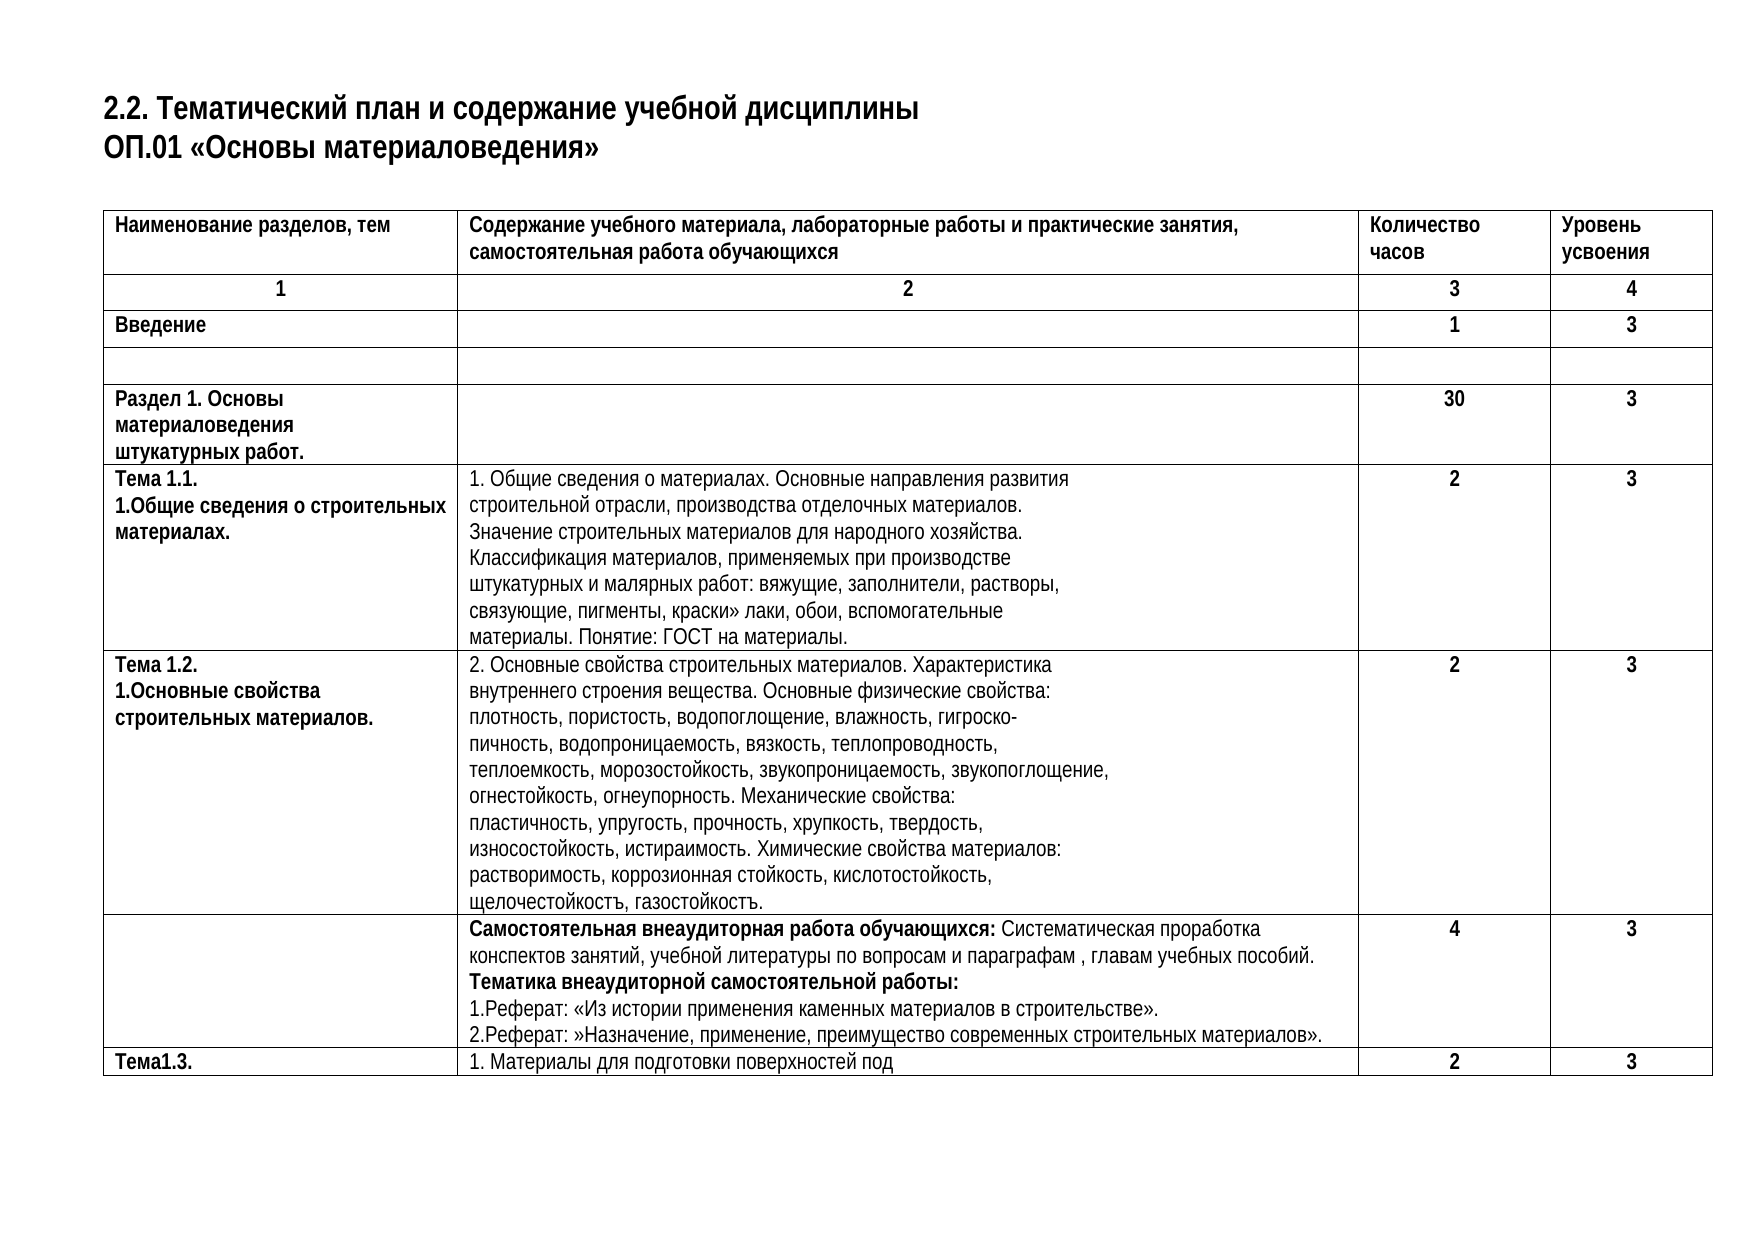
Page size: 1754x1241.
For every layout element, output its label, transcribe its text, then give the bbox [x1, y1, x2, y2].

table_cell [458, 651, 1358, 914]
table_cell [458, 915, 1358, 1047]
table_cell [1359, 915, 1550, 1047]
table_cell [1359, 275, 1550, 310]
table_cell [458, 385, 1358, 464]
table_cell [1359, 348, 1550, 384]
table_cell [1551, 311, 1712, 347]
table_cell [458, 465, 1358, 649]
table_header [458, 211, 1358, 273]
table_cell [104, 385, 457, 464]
text 2.2. Тематический план и содержание учебной дисциплины [103, 89, 1636, 127]
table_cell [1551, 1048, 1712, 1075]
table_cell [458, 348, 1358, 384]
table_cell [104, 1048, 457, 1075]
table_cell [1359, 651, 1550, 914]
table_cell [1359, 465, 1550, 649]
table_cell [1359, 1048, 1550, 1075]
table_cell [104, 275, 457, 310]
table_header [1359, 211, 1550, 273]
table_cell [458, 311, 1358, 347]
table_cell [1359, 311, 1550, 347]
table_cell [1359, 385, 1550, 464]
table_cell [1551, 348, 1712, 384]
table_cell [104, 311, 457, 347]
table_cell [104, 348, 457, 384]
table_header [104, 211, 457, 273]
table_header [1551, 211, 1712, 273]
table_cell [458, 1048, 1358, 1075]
text ОП.01 «Основы материаловедения» [103, 127, 1636, 165]
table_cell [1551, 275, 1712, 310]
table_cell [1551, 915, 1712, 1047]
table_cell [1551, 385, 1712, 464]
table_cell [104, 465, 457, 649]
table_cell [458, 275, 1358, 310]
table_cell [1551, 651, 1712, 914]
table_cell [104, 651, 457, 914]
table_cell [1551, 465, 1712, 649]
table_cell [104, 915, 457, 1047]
